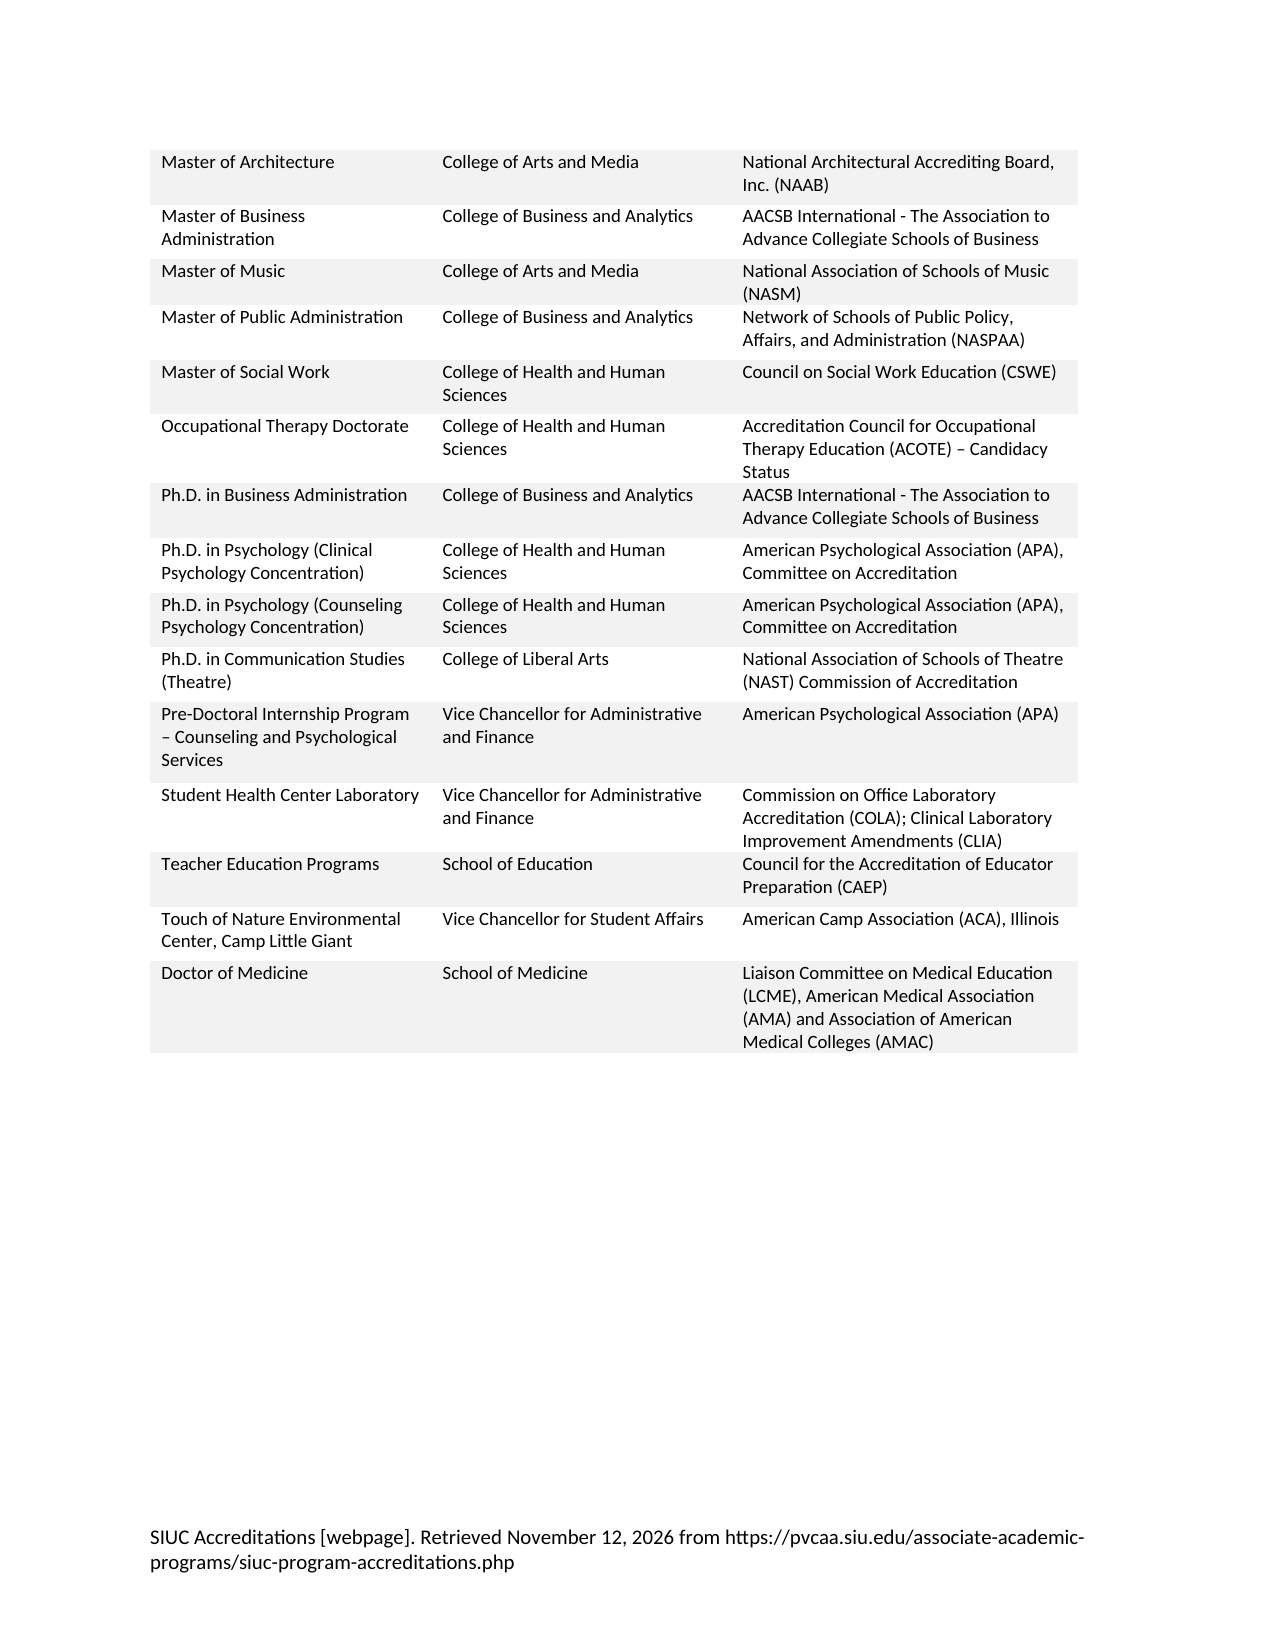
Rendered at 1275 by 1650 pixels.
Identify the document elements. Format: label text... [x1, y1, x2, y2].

table_cell College of Health and Human Sciences [431, 593, 731, 647]
table_cell Council for the Accreditation of Educator Preparation (CAEP) [731, 852, 1078, 907]
table_cell American Psychological Association (APA) [731, 702, 1078, 783]
table_cell College of Health and Human Sciences [431, 415, 731, 483]
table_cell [731, 205, 1078, 259]
table_cell School of Medicine [431, 961, 731, 1053]
table_cell Vice Chancellor for Administrative and Finance [431, 783, 731, 852]
table_cell College of Health and Human Sciences [431, 360, 731, 414]
table_cell American Psychological Association (APA), Committee on Accreditation [731, 593, 1078, 647]
table_cell Master of Architecture [150, 150, 431, 205]
table_cell Network of Schools of Public Policy, Affairs, and Administration (NASPAA) [731, 305, 1078, 360]
table_cell Accreditation Council for Occupational Therapy Education (ACOTE) – Candidacy Status [731, 415, 1078, 483]
table_cell Vice Chancellor for Administrative and Finance [431, 702, 731, 783]
table_cell Liaison Committee on Medical Education (LCME), American Medical Association (AMA) and Association of American Medical Colleges (AMAC) [731, 961, 1078, 1053]
table_cell College of Liberal Arts [431, 648, 731, 702]
table_cell Occupational Therapy Doctorate [150, 415, 431, 483]
table_cell Touch of Nature Environmental Center, Camp Little Giant [150, 907, 431, 961]
table_cell College of Arts and Media [431, 259, 731, 305]
table_cell American Psychological Association (APA), Committee on Accreditation [731, 538, 1078, 593]
table_cell Ph.D. in Psychology (Counseling Psychology Concentration) [150, 593, 431, 647]
table_cell National Architectural Accrediting Board, Inc. (NAAB) [731, 150, 1078, 205]
table_cell Vice Chancellor for Student Affairs [431, 907, 731, 961]
table_cell Ph.D. in Communication Studies (Theatre) [150, 648, 431, 702]
table_cell Council on Social Work Education (CSWE) [731, 360, 1078, 414]
table_cell Student Health Center Laboratory [150, 783, 431, 852]
table_cell Master of Business Administration [150, 205, 431, 259]
table_cell College of Business and Analytics [431, 305, 731, 360]
table_cell College of Business and Analytics [431, 205, 731, 259]
table_cell Ph.D. in Business Administration [150, 483, 431, 538]
table_cell Commission on Office Laboratory Accreditation (COLA); Clinical Laboratory Improvement Amendments (CLIA) [731, 783, 1078, 852]
table_cell Pre-Doctoral Internship Program – Counseling and Psychological Services [150, 702, 431, 783]
table_cell College of Arts and Media [431, 150, 731, 205]
table_cell Master of Public Administration [150, 305, 431, 360]
table_cell School of Education [431, 852, 731, 907]
table_cell Teacher Education Programs [150, 852, 431, 907]
table_cell Master of Music [150, 259, 431, 305]
table_cell National Association of Schools of Theatre (NAST) Commission of Accreditation [731, 648, 1078, 702]
table_cell College of Business and Analytics [431, 483, 731, 538]
table_cell Doctor of Medicine [150, 961, 431, 1053]
table_cell AACSB International - The Association to Advance Collegiate Schools of Business [731, 483, 1078, 538]
table_cell Master of Social Work [150, 360, 431, 414]
table_cell Ph.D. in Psychology (Clinical Psychology Concentration) [150, 538, 431, 593]
table_cell American Camp Association (ACA), Illinois [731, 907, 1078, 961]
table_cell College of Health and Human Sciences [431, 538, 731, 593]
table_cell National Association of Schools of Music (NASM) [731, 259, 1078, 305]
